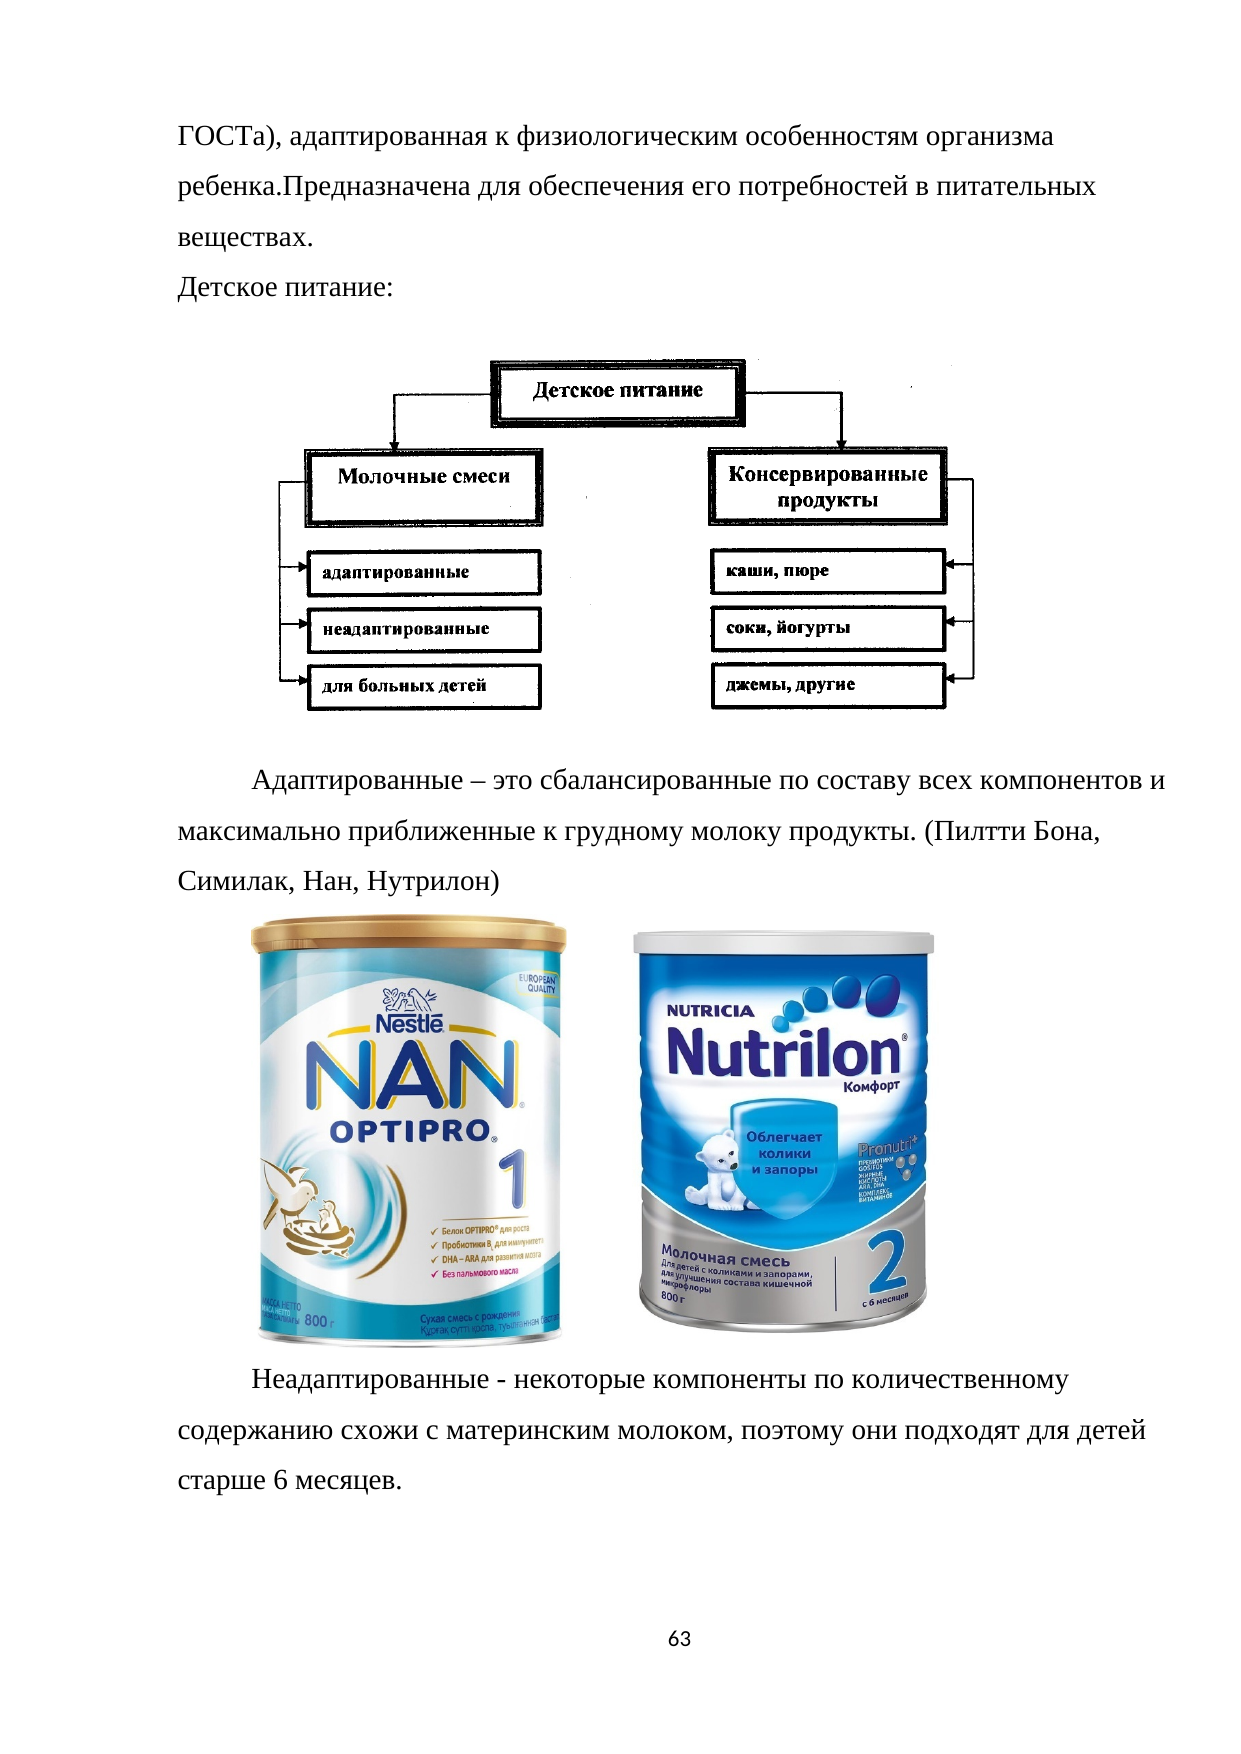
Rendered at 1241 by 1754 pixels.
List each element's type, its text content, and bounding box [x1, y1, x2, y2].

picture [251, 913, 1002, 1348]
text Адаптированные – это сбалансированные по составу всех компонентов и максимально приближенные к грудному молоку продукты. (Пилтти Бона, Симилак, Нан, Нутрилон) [177, 762, 1181, 896]
text Детское питание: [177, 269, 1181, 303]
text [177, 118, 1181, 252]
text Неадаптированные - некоторые компоненты по количественному содержанию схожи с материнским молоком, поэтому они подходят для детей старше 6 месяцев. [177, 1362, 1181, 1496]
